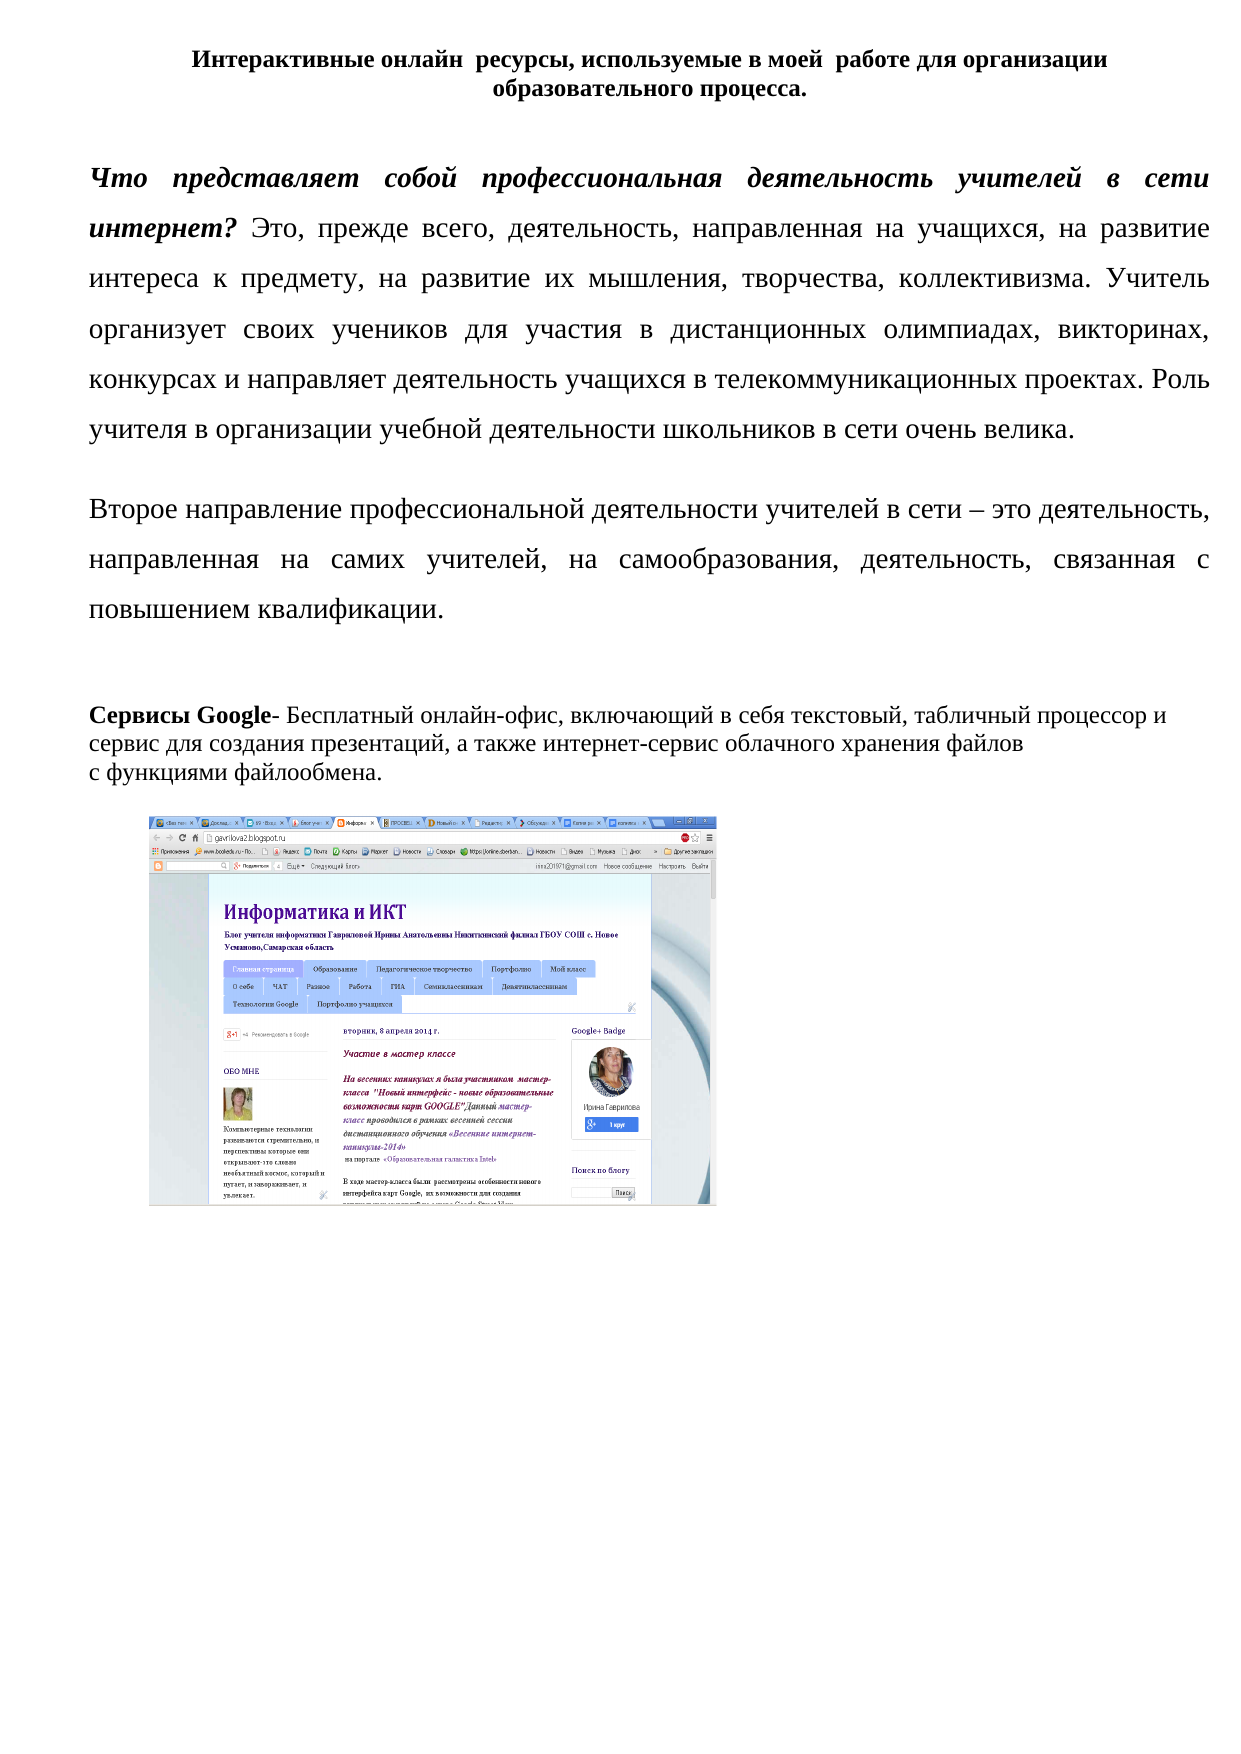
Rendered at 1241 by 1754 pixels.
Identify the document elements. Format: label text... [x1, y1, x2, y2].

subtitle сервис для создания презентаций, а также интернет-сервис облачного хранения файлов [89, 728, 1211, 757]
picture [147, 814, 718, 1206]
text Второе направление профессиональной деятельности учителей в сети – это деятельность, направленная на самих учителей, на самообразования, деятельность, связанная с повышением квалификации. [89, 491, 1211, 625]
subtitle Сервисы Google- Бесплатный онлайн-офис, включающий в себя текстовый, табличный процессор и [89, 700, 1211, 728]
subtitle с функциями файлообмена. [89, 757, 1211, 786]
text Интерактивные онлайн ресурсы, используемые в моей работе для организации образовательного процесса. [89, 44, 1211, 102]
text Что представляет собой профессиональная деятельность учителей в сети интернет? Это, прежде всего, деятельность, направленная на учащихся, на развитие интереса к предмету, на развитие их мышления, творчества, коллективизма. Учитель организует своих учеников для участия в дистанционных олимпиадах, викторинах, конкурсах и направляет деятельность учащихся в телекоммуникационных проектах. Роль учителя в организации учебной деятельности школьников в сети очень велика. [89, 160, 1211, 445]
